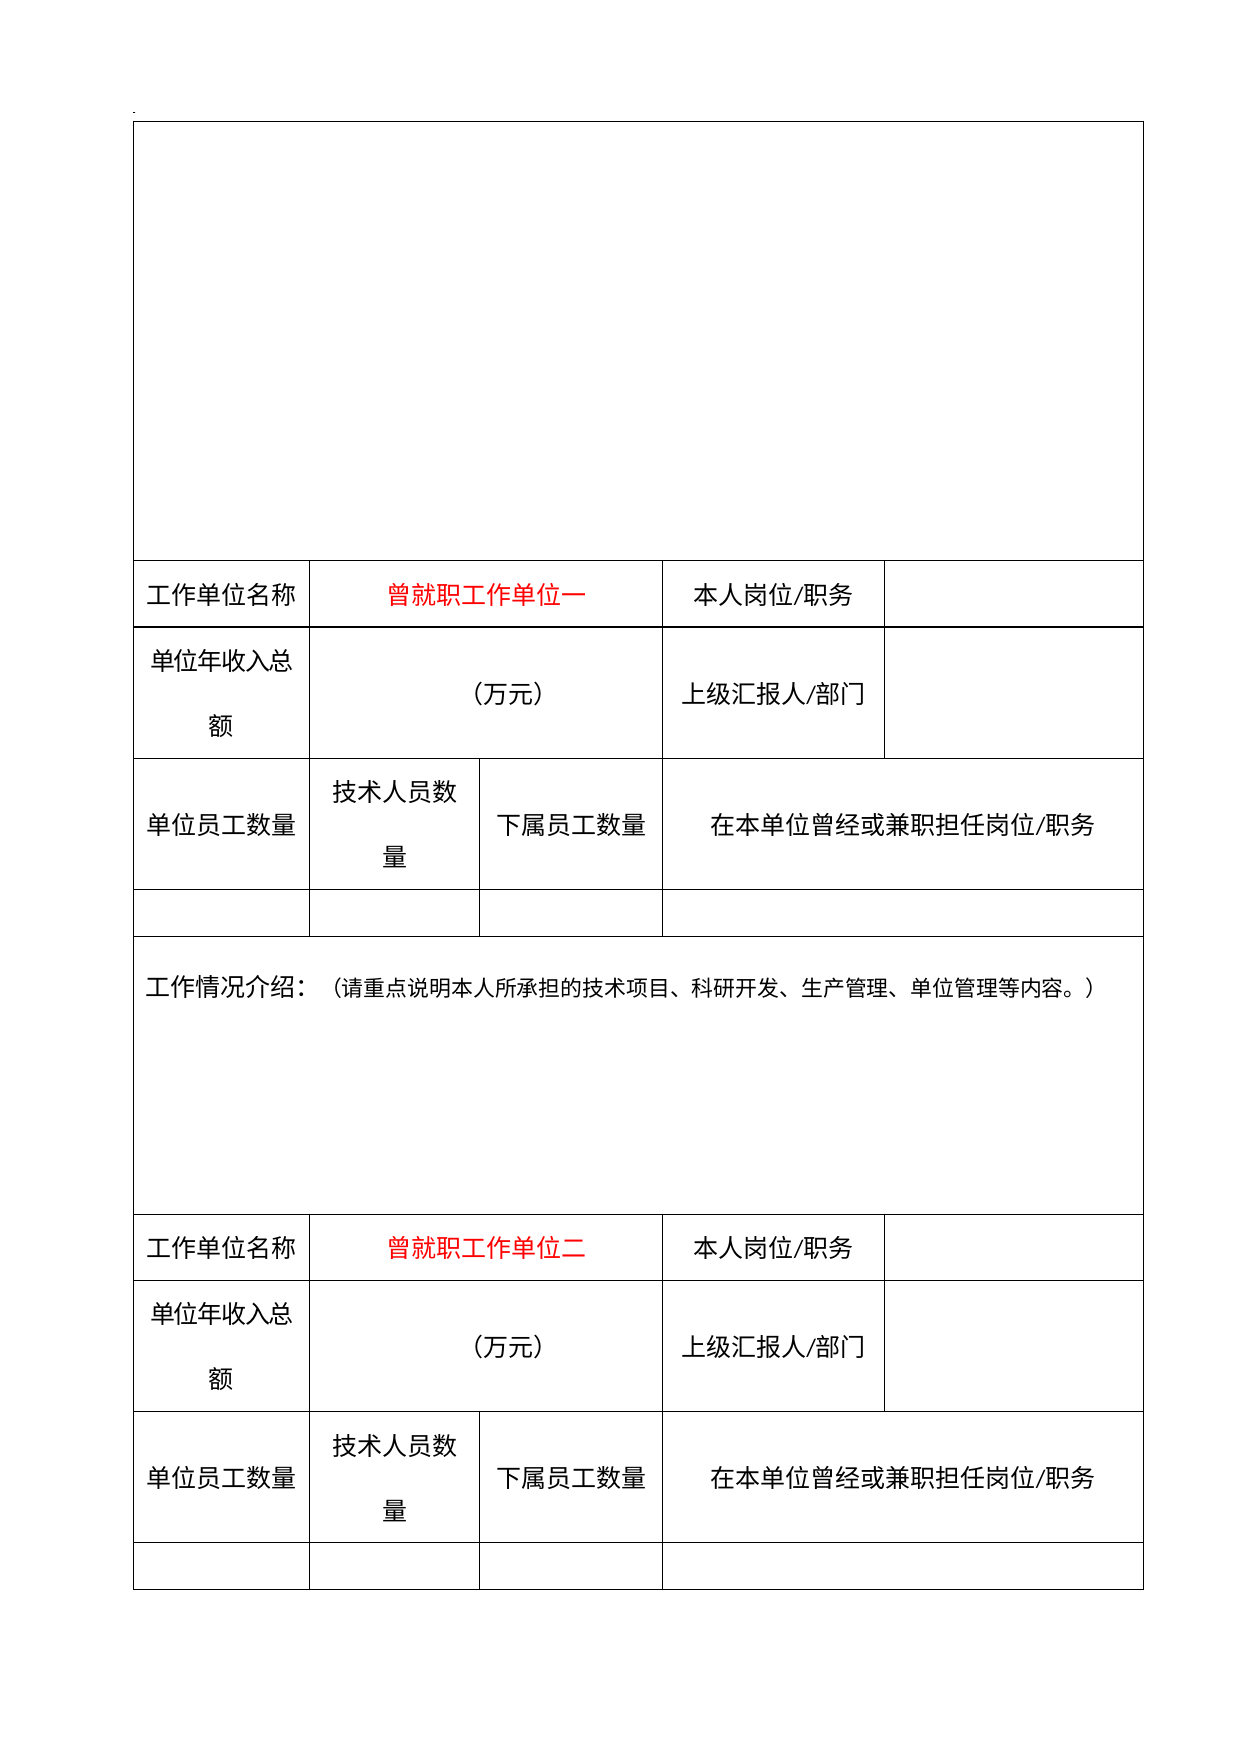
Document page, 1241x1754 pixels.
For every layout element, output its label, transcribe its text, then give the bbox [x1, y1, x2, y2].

table_cell 技术人员数量 [310, 759, 479, 888]
table_cell 下属员工数量 [480, 759, 662, 888]
table_cell [480, 1543, 662, 1589]
table_cell [885, 1215, 1143, 1279]
table_cell [134, 890, 309, 936]
table_cell 上级汇报人/部门 [663, 628, 884, 757]
table_cell （万元） [310, 628, 662, 757]
table_cell 上级汇报人/部门 [663, 1281, 884, 1411]
table_cell 单位年收入总额 [134, 628, 309, 757]
table_cell 工作单位名称 [134, 1215, 309, 1279]
table_cell 本人岗位/职务 [663, 561, 884, 626]
table_cell 工作单位名称 [134, 561, 309, 626]
table_cell [480, 890, 662, 936]
table_cell 单位年收入总额 [134, 1281, 309, 1411]
table_cell 曾就职工作单位一 [310, 561, 662, 626]
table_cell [134, 122, 1143, 560]
table_cell [885, 1281, 1143, 1411]
table_cell 在本单位曾经或兼职担任岗位/职务 [663, 1412, 1143, 1542]
table_cell 技术人员数量 [310, 1412, 479, 1542]
table_cell 工作情况介绍：（请重点说明本人所承担的技术项目、科研开发、生产管理、单位管理等内容。） [134, 937, 1143, 1213]
table_cell 曾就职工作单位二 [310, 1215, 662, 1279]
table_cell [663, 890, 1143, 936]
table_cell [134, 1543, 309, 1589]
table_cell [310, 1543, 479, 1589]
table_cell 在本单位曾经或兼职担任岗位/职务 [663, 759, 1143, 888]
table_cell 单位员工数量 [134, 1412, 309, 1542]
table_cell [310, 890, 479, 936]
table_cell 本人岗位/职务 [663, 1215, 884, 1279]
table_cell [663, 1543, 1143, 1589]
table_cell 下属员工数量 [480, 1412, 662, 1542]
table_cell [885, 561, 1143, 626]
table_cell 单位员工数量 [134, 759, 309, 888]
table_cell [885, 628, 1143, 757]
table_cell （万元） [310, 1281, 662, 1411]
